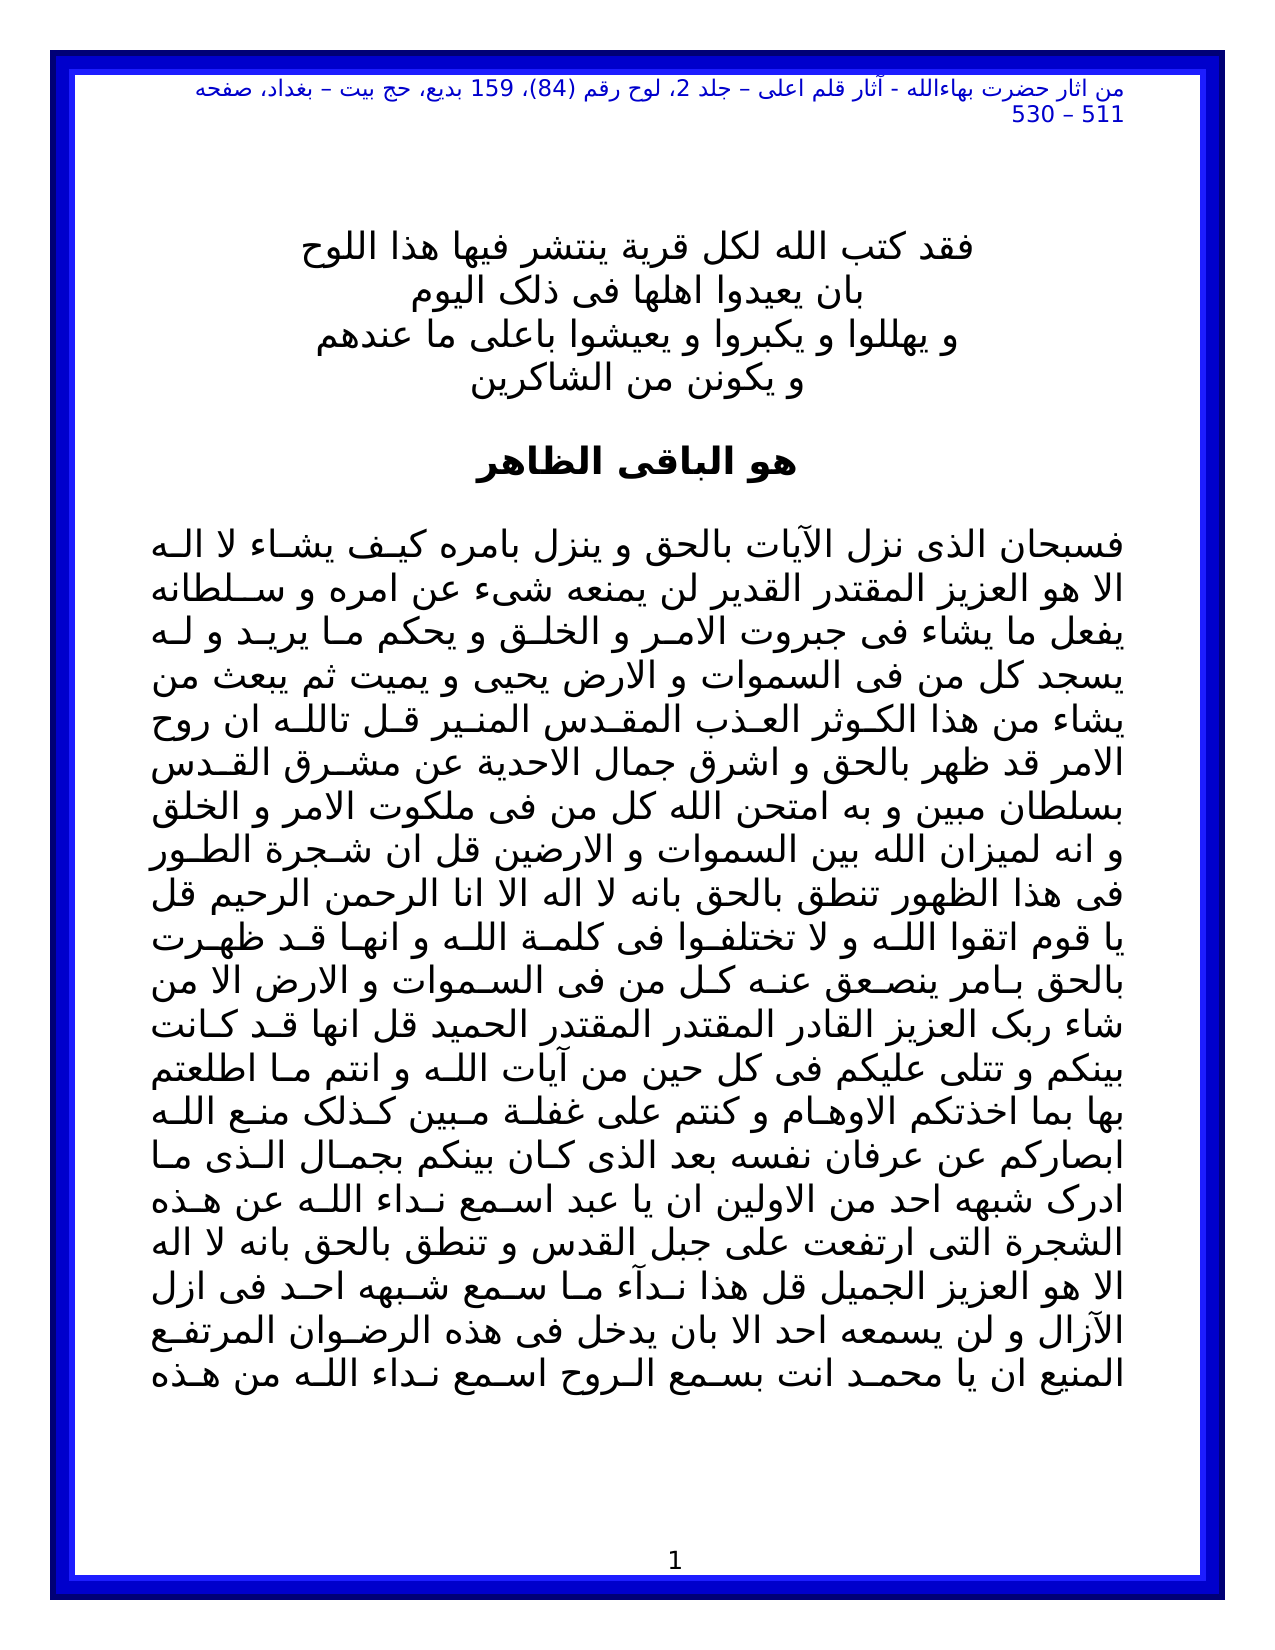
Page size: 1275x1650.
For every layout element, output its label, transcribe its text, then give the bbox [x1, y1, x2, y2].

text هو الباقى الظاهر [150, 439, 1125, 483]
text و یهللوا و یکبروا و یعیشوا باعلی ما عندهم [150, 312, 1125, 356]
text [150, 523, 1125, 1396]
text فقد کتب الله لکل قریة ینتشر فیها هذا اللوح [150, 225, 1125, 269]
text و یکونن من الشاکرین [150, 356, 1125, 399]
text بان یعیدوا اهلها فى ذلک الیوم [150, 269, 1125, 312]
